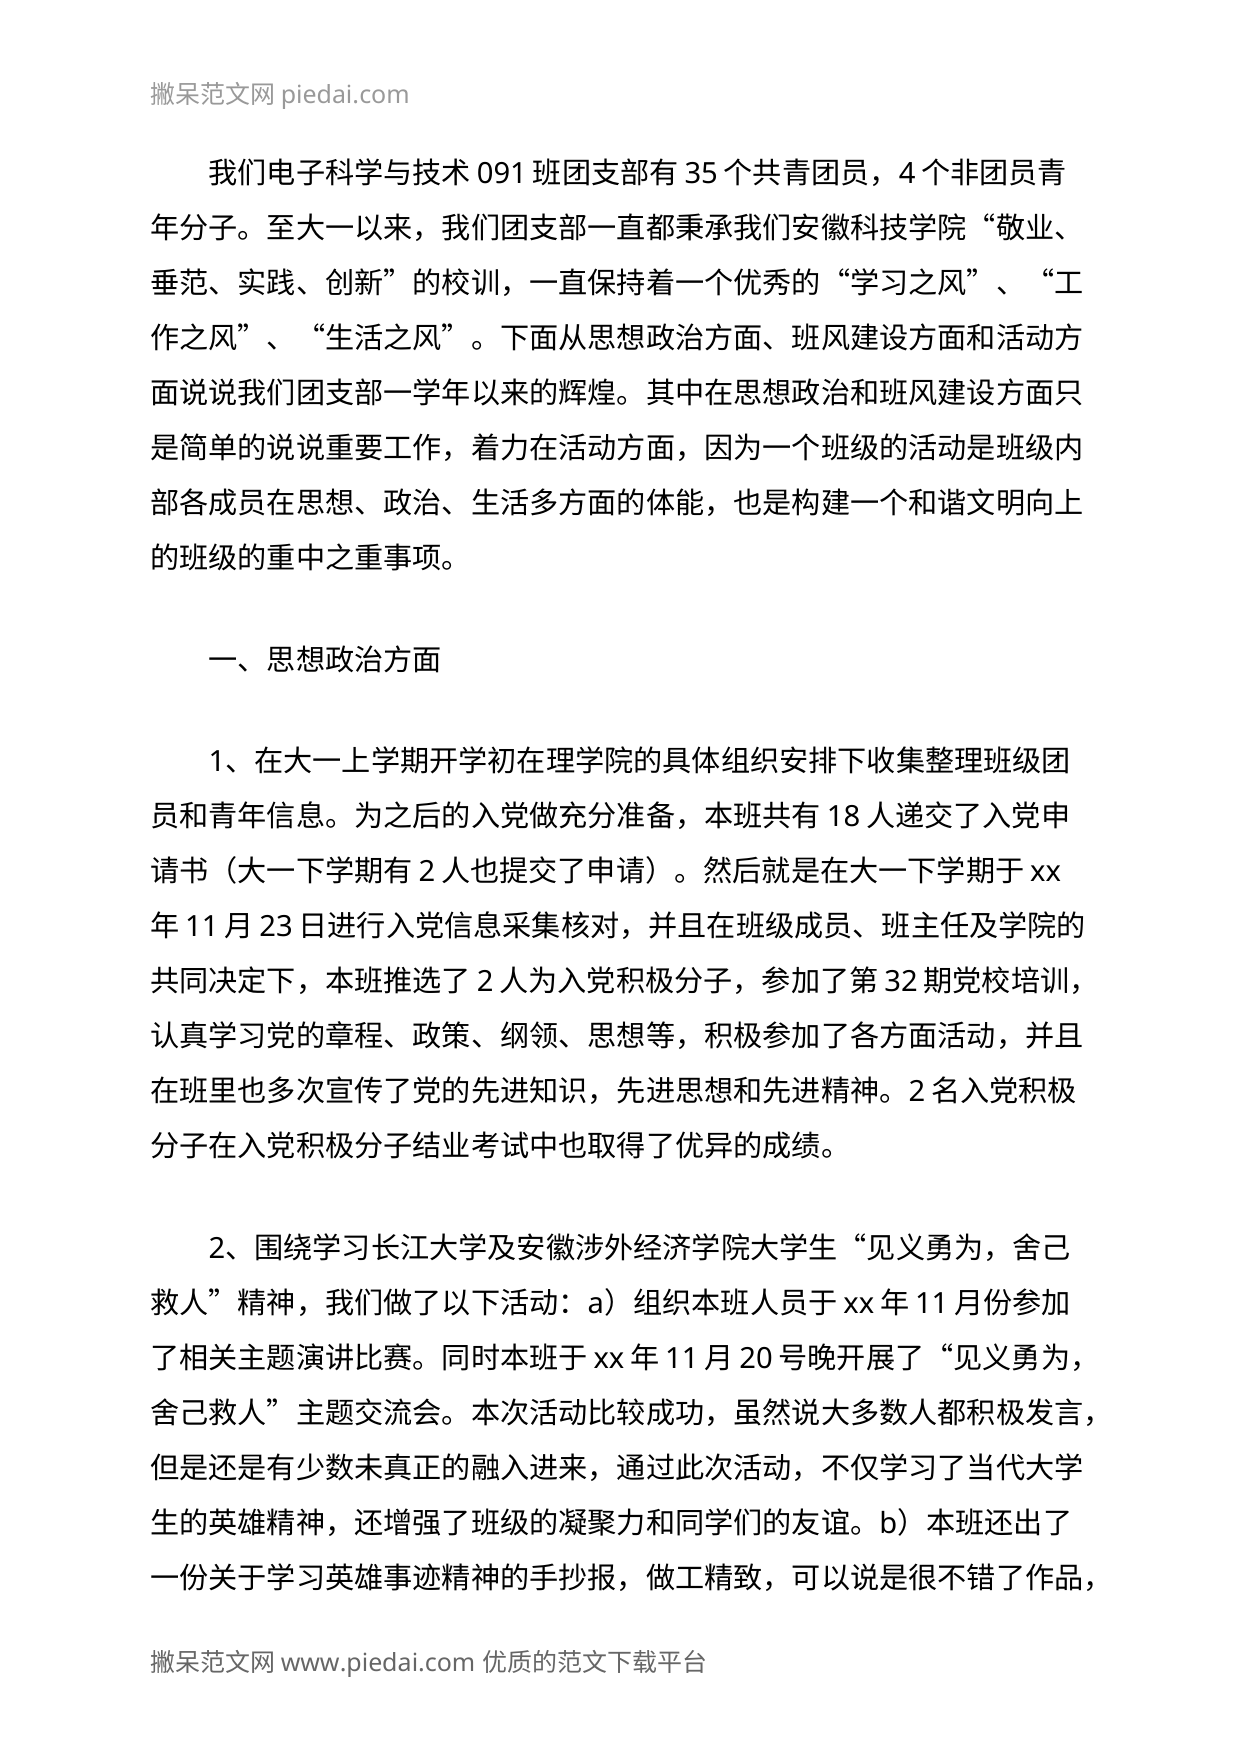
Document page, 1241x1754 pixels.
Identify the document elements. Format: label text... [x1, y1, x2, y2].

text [150, 1224, 1090, 1597]
text 我们电子科学与技术091班团支部有35个共青团员，4个非团员青年分子。至大一以来，我们团支部一直都秉承我们安徽科技学院“敬业、垂范、实践、创新”的校训，一直保持着一个优秀的“学习之风”、“工作之风”、“生活之风”。下面从思想政治方面、班风建设方面和活动方面说说我们团支部一学年以来的辉煌。其中在思想政治和班风建设方面只是简单的说说重要工作，着力在活动方面，因为一个班级的活动是班级内部各成员在思想、政治、生活多方面的体能，也是构建一个和谐文明向上的班级的重中之重事项。 [150, 150, 1090, 577]
text 一、思想政治方面 [150, 636, 1090, 678]
text 1、在大一上学期开学初在理学院的具体组织安排下收集整理班级团员和青年信息。为之后的入党做充分准备，本班共有18人递交了入党申请书（大一下学期有2人也提交了申请）。然后就是在大一下学期于xx年11月23日进行入党信息采集核对，并且在班级成员、班主任及学院的共同决定下，本班推选了2人为入党积极分子，参加了第32期党校培训，认真学习党的章程、政策、纲领、思想等，积极参加了各方面活动，并且在班里也多次宣传了党的先进知识，先进思想和先进精神。2名入党积极分子在入党积极分子结业考试中也取得了优异的成绩。 [150, 738, 1090, 1165]
